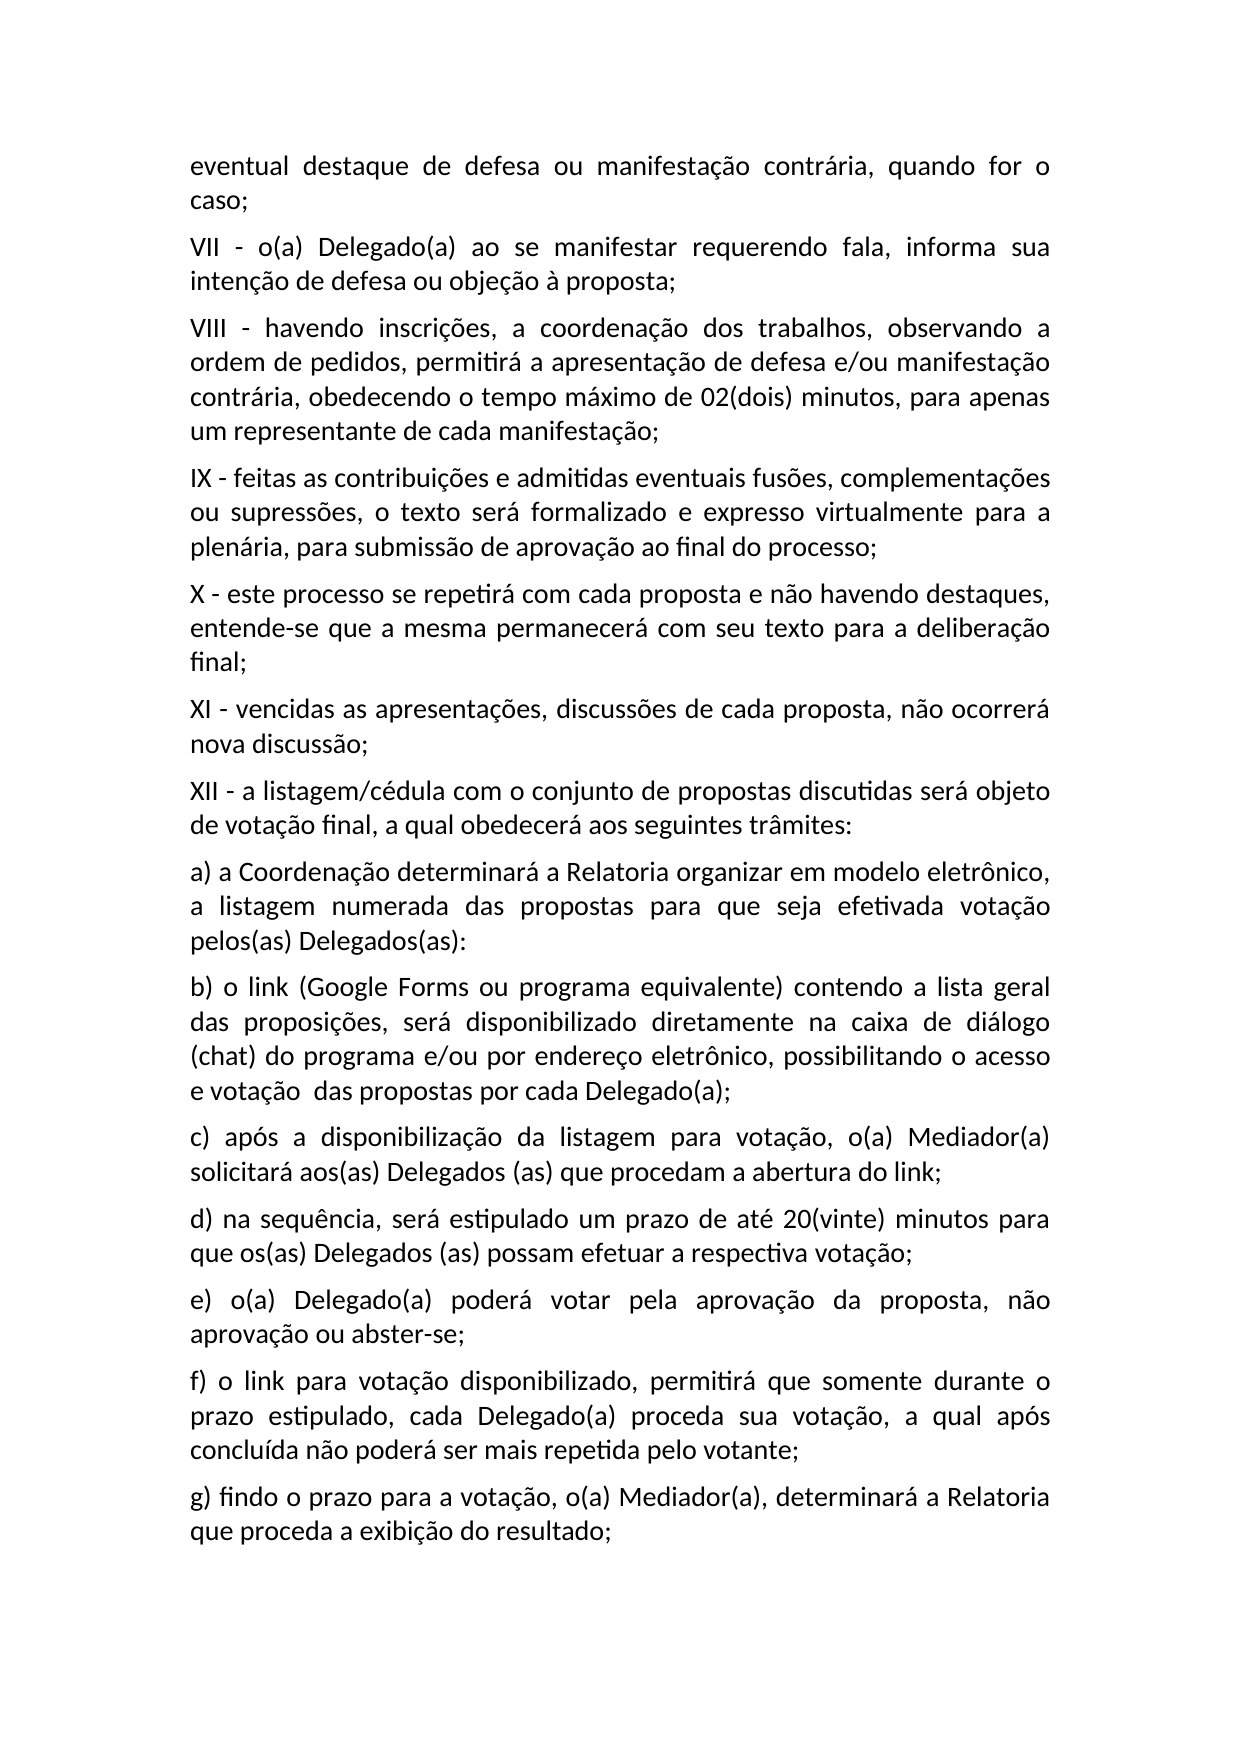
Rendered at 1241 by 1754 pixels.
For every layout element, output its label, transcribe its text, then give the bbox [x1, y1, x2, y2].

text X - este processo se repetirá com cada proposta e não havendo destaques, entende-se que a mesma permanecerá com seu texto para a deliberação final; [190, 576, 1051, 679]
text XI - vencidas as apresentações, discussões de cada proposta, não ocorrerá nova discussão; [190, 691, 1051, 760]
text e) o(a) Delegado(a) poderá votar pela aprovação da proposta, não aprovação ou abster-se; [190, 1282, 1051, 1351]
text XII - a listagem/cédula com o conjunto de propostas discutidas será objeto de votação final, a qual obedecerá aos seguintes trâmites: [190, 773, 1051, 841]
text a) a Coordenação determinará a Relatoria organizar em modelo eletrônico, a listagem numerada das propostas para que seja efetivada votação pelos(as) Delegados(as): [190, 854, 1051, 957]
text d) na sequência, será estipulado um prazo de até 20(vinte) minutos para que os(as) Delegados (as) possam efetuar a respectiva votação; [190, 1201, 1051, 1269]
text VIII - havendo inscrições, a coordenação dos trabalhos, observando a ordem de pedidos, permitirá a apresentação de defesa e/ou manifestação contrária, obedecendo o tempo máximo de 02(dois) minutos, para apenas um representante de cada manifestação; [190, 310, 1051, 448]
text c) após a disponibilização da listagem para votação, o(a) Mediador(a) solicitará aos(as) Delegados (as) que procedam a abertura do link; [190, 1119, 1051, 1188]
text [190, 148, 1051, 216]
text g) findo o prazo para a votação, o(a) Mediador(a), determinará a Relatoria que proceda a exibição do resultado; [190, 1479, 1051, 1548]
text b) o link (Google Forms ou programa equivalente) contendo a lista geral das proposições, será disponibilizado diretamente na caixa de diálogo (chat) do programa e/ou por endereço eletrônico, possibilitando o acesso e votação das propostas por cada Delegado(a); [190, 969, 1051, 1107]
text f) o link para votação disponibilizado, permitirá que somente durante o prazo estipulado, cada Delegado(a) proceda sua votação, a qual após concluída não poderá ser mais repetida pelo votante; [190, 1363, 1051, 1466]
text VII - o(a) Delegado(a) ao se manifestar requerendo fala, informa sua intenção de defesa ou objeção à proposta; [190, 229, 1051, 298]
text IX - feitas as contribuições e admitidas eventuais fusões, complementações ou supressões, o texto será formalizado e expresso virtualmente para a plenária, para submissão de aprovação ao final do processo; [190, 460, 1051, 563]
